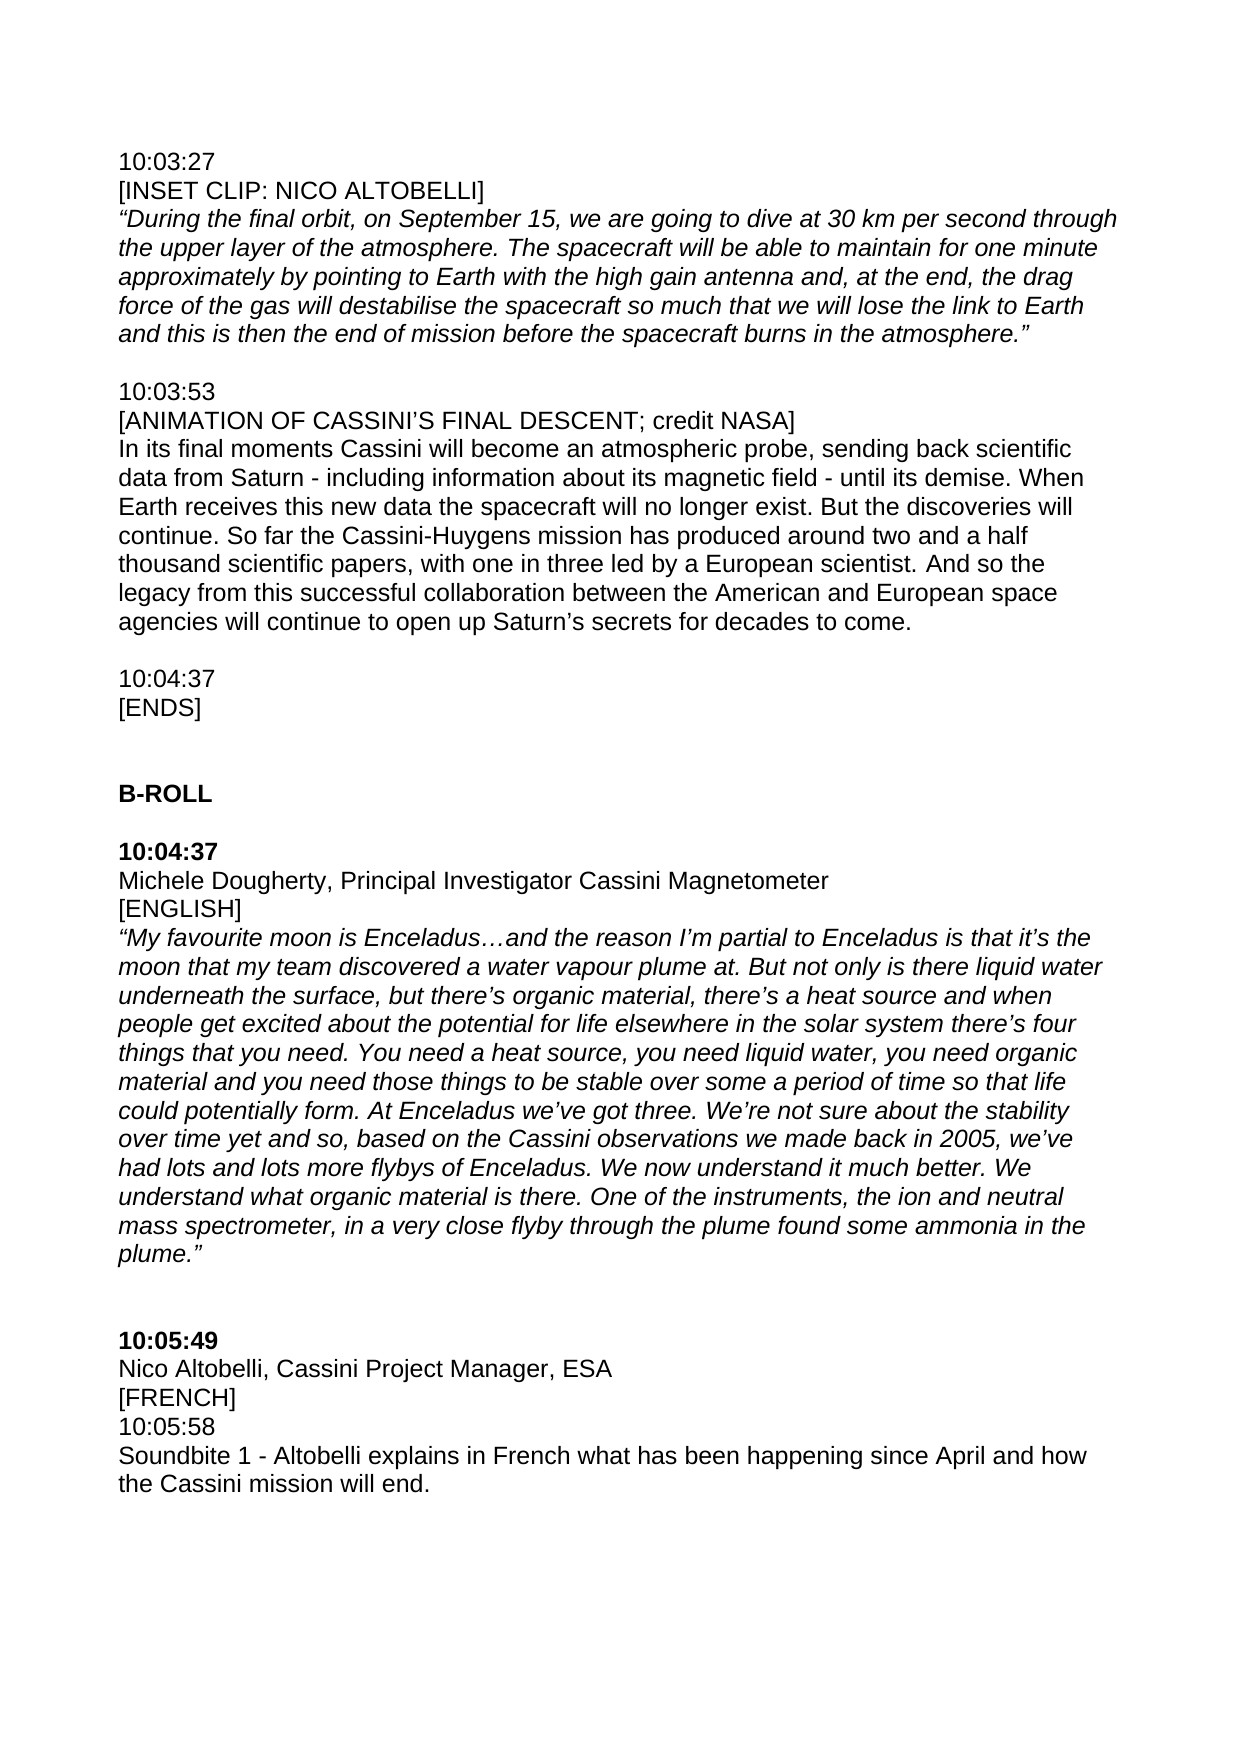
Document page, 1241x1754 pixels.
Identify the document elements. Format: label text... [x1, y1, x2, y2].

text [ENDS] [118, 693, 1122, 722]
text [ANIMATION OF CASSINI’S FINAL DESCENT; credit NASA] [118, 406, 1122, 434]
text 10:03:27 [118, 147, 1122, 176]
text 10:04:37 [118, 837, 1122, 866]
text 10:05:58 [118, 1412, 1122, 1441]
text Michele Dougherty, Principal Investigator Cassini Magnetometer [118, 866, 1122, 894]
text B-ROLL [118, 779, 1122, 808]
text “During the final orbit, on September 15, we are going to dive at 30 km per second through the upper layer of the atmosphere. The spacecraft will be able to maintain for one minute approximately by pointing to Earth with the high gain antenna and, at the end, the drag force of the gas will destabilise the spacecraft so much that we will lose the link to Earth and this is then the end of mission before the spacecraft burns in the atmosphere.” [118, 204, 1122, 348]
text “My favourite moon is Enceladus…and the reason I’m partial to Enceladus is that it’s the moon that my team discovered a water vapour plume at. But not only is there liquid water underneath the surface, but there’s organic material, there’s a heat source and when people get excited about the potential for life elsewhere in the solar system there’s four things that you need. You need a heat source, you need liquid water, you need organic material and you need those things to be stable over some a period of time so that life could potentially form. At Enceladus we’ve got three. We’re not sure about the stability over time yet and so, based on the Cassini observations we made back in 2005, we’ve had lots and lots more flybys of Enceladus. We now understand it much better. We understand what organic material is there. One of the instruments, the ion and neutral mass spectrometer, in a very close flyby through the plume found some ammonia in the plume.” [118, 923, 1122, 1268]
text 10:03:53 [118, 377, 1122, 406]
text 10:05:49 [118, 1326, 1122, 1354]
text In its final moments Cassini will become an atmospheric probe, sending back scientific data from Saturn - including information about its magnetic field - until its demise. When Earth receives this new data the spacecraft will no longer exist. But the discoveries will continue. So far the Cassini-Huygens mission has produced around two and a half thousand scientific papers, with one in three led by a European scientist. And so the legacy from this successful collaboration between the American and European space agencies will continue to open up Saturn’s secrets for decades to come. [118, 434, 1122, 636]
text [INSET CLIP: NICO ALTOBELLI] [118, 176, 1122, 204]
text 10:04:37 [118, 664, 1122, 693]
text Nico Altobelli, Cassini Project Manager, ESA [118, 1354, 1122, 1383]
text [FRENCH] [118, 1383, 1122, 1412]
text [ENGLISH] [118, 894, 1122, 923]
text Soundbite 1 - Altobelli explains in French what has been happening since April and how the Cassini mission will end. [118, 1441, 1122, 1498]
